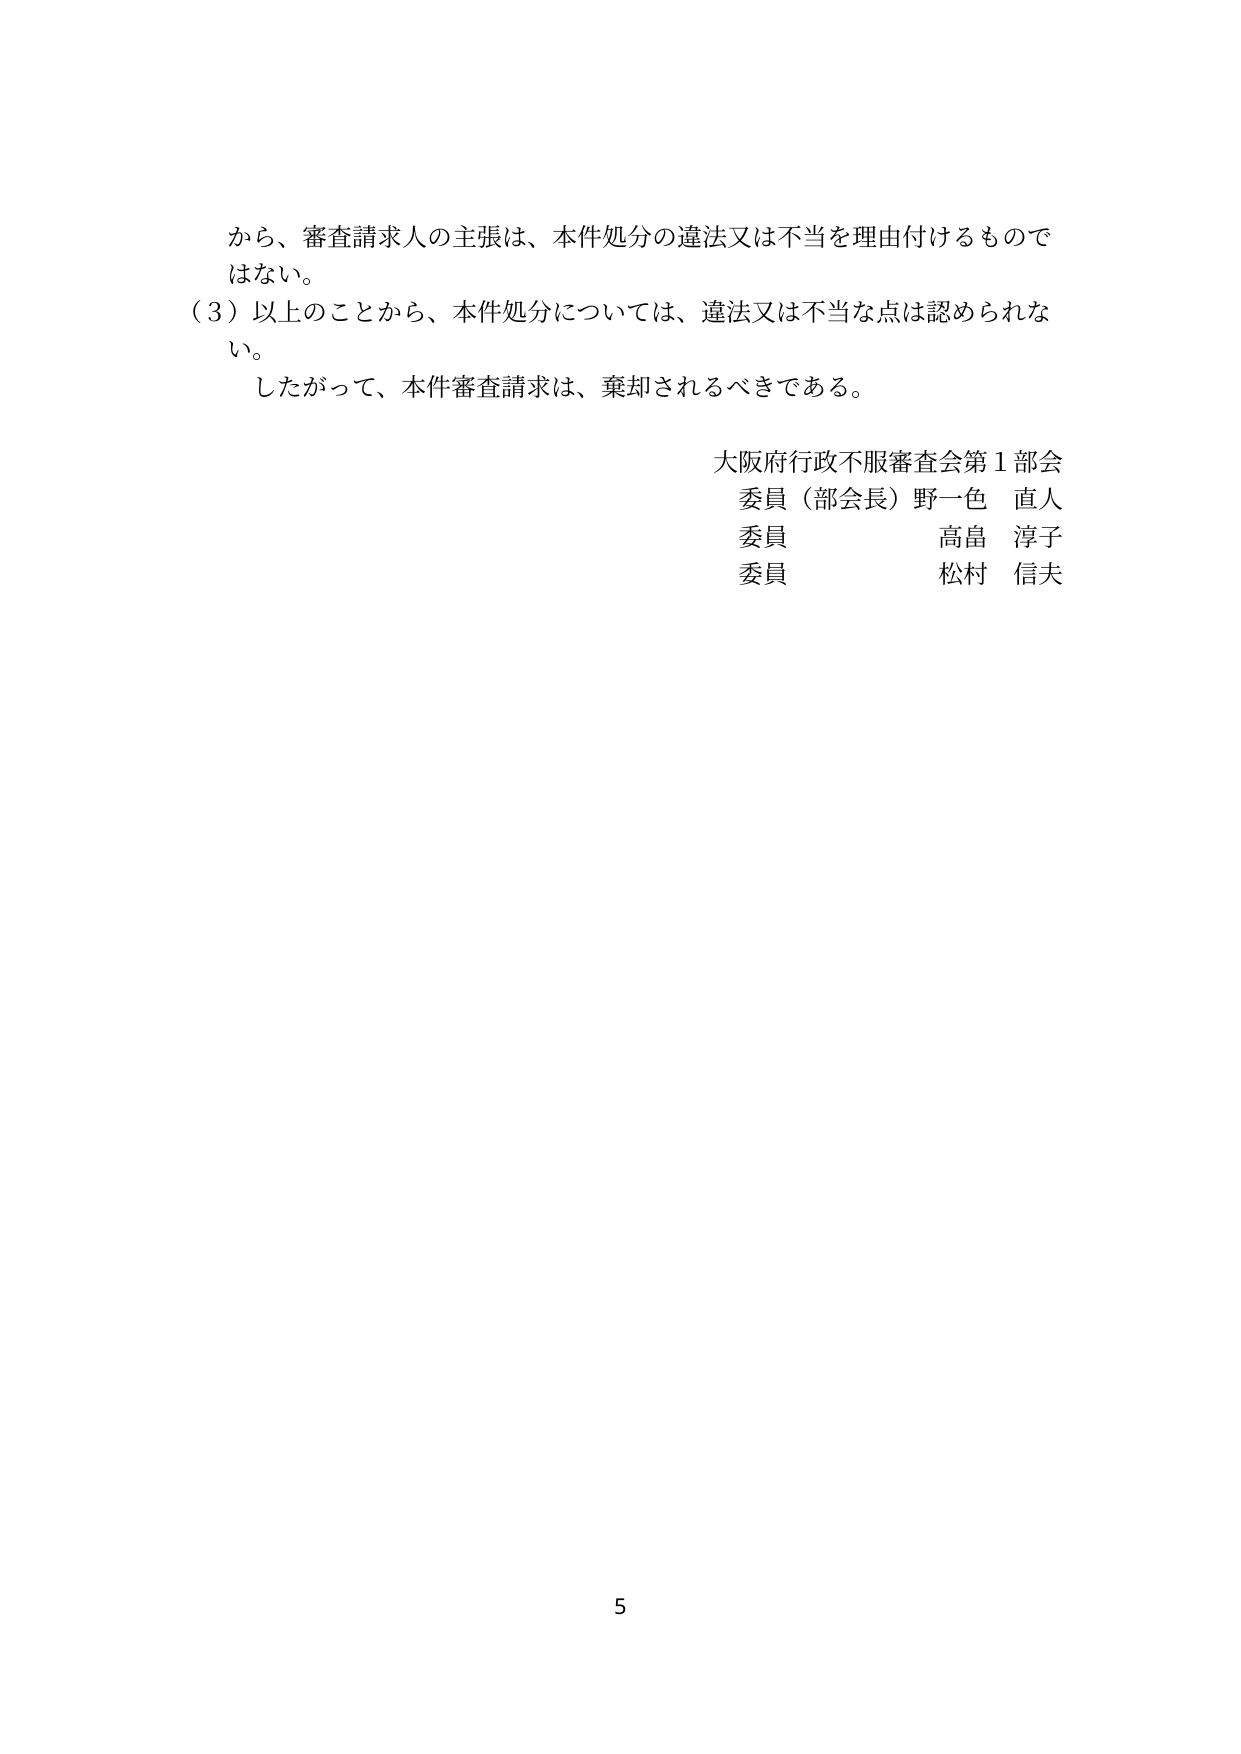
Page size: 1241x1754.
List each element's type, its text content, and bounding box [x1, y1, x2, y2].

text 委員（部会長）野一色 直人 [177, 479, 1063, 517]
text 委員 松村 信夫 [177, 554, 1063, 592]
text （３）以上のことから、本件処分については、違法又は不当な点は認められない。 [177, 292, 1063, 367]
text 委員 高畠 淳子 [177, 517, 1063, 554]
text 大阪府行政不服審査会第１部会 [177, 442, 1063, 479]
text したがって、本件審査請求は、棄却されるべきである。 [177, 367, 1063, 404]
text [177, 217, 1063, 292]
